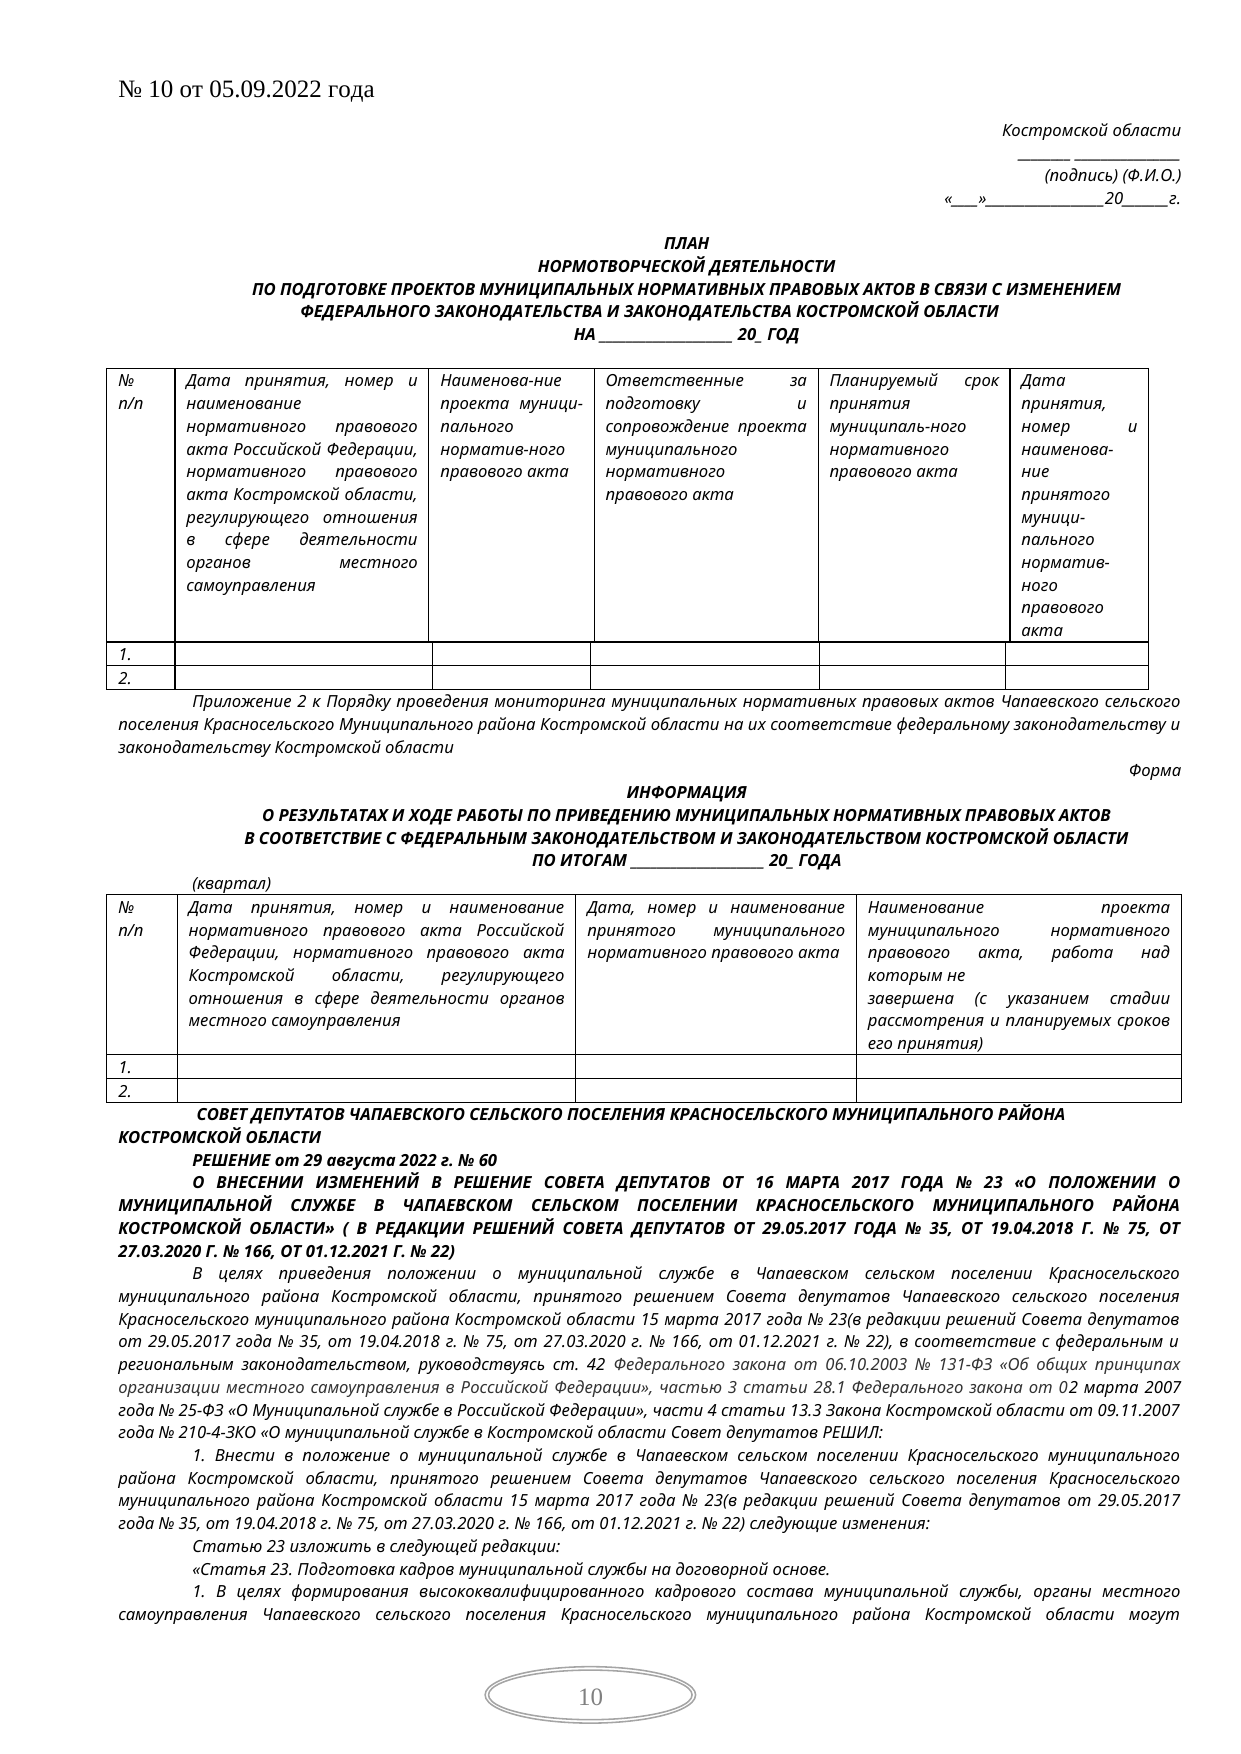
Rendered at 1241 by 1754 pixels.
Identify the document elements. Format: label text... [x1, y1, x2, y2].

table_cell [857, 1079, 1181, 1102]
text НОРМОТВОРЧЕСКОЙ ДЕЯТЕЛЬНОСТИ [118, 254, 1181, 277]
text СОВЕТ ДЕПУТАТОВ ЧАПАЕВСКОГО СЕЛЬСКОГО ПОСЕЛЕНИЯ КРАСНОСЕЛЬСКОГО МУНИЦИПАЛЬНОГО РАЙОНА [118, 1103, 1181, 1126]
text (подпись) (Ф.И.О.) [118, 163, 1181, 186]
text О РЕЗУЛЬТАТАХ И ХОДЕ РАБОТЫ ПО ПРИВЕДЕНИЮ МУНИЦИПАЛЬНЫХ НОРМАТИВНЫХ ПРАВОВЫХ АКТОВ [118, 803, 1181, 826]
table_header Дата принятия, номер и наименова-ние принятого муници-пального норматив-ного правового акта [1011, 369, 1148, 641]
table_header № п/п [107, 369, 174, 641]
text Форма [118, 758, 1181, 781]
table_cell [820, 666, 1005, 689]
table_cell [178, 1055, 575, 1078]
table_cell [433, 666, 590, 689]
table_cell [857, 1055, 1181, 1078]
table_header Ответственные за подготовку и сопровождение проекта муниципального нормативного правового акта [595, 369, 818, 641]
text Приложение 2 к Порядку проведения мониторинга муниципальных нормативных правовых актов Чапаевского сельского поселения Красносельского Муниципального района Костромской области на их соответствие федеральному законодательству и законодательству Костромской области [118, 690, 1181, 758]
text КОСТРОМСКОЙ ОБЛАСТИ [118, 1126, 1181, 1148]
table_cell [591, 666, 819, 689]
table_header Дата принятия, номер и наименование нормативного правового акта Российской Федерации, нормативного правового акта Костромской области, регулирующего отношения в сфере деятельности органов местного самоуправления [178, 895, 575, 1054]
table_header Дата, номер и наименование принятого муниципального нормативного правового акта [576, 895, 856, 1054]
text ________ ________________ [118, 141, 1181, 163]
text 1. Внести в положение о муниципальной службе в Чапаевском сельском поселении Красносельского муниципального района Костромской области, принятого решением Совета депутатов Чапаевского сельского поселения Красносельского муниципального района Костромской области 15 марта 2017 года № 23(в редакции решений Совета депутатов от 29.05.2017 года № 35, от 19.04.2018 г. № 75, от 27.03.2020 г. № 166, от 01.12.2021 г. № 22) следующие изменения: [118, 1443, 1181, 1534]
table_header Наименование проекта муниципального нормативного правового акта, работа над которым не завершена (с указанием стадии рассмотрения и планируемых сроков его принятия) [857, 895, 1181, 1054]
table_cell [176, 643, 432, 665]
table_header Наименова-ние проекта муници-пального норматив-ного правового акта [429, 369, 594, 641]
text Статью 23 изложить в следующей редакции: [118, 1534, 1181, 1557]
table_cell [591, 643, 819, 665]
table_cell [576, 1055, 856, 1078]
table_cell [176, 666, 432, 689]
table_cell 1. [107, 643, 174, 665]
text В СООТВЕТСТВИЕ С ФЕДЕРАЛЬНЫМ ЗАКОНОДАТЕЛЬСТВОМ И ЗАКОНОДАТЕЛЬСТВОМ КОСТРОМСКОЙ ОБЛАСТИ [118, 826, 1181, 849]
text «____»__________________20_______г. [118, 186, 1181, 209]
table_header № п/п [107, 895, 177, 1054]
text РЕШЕНИЕ от 29 августа 2022 г. № 60 [118, 1148, 1181, 1171]
text ПЛАН [118, 232, 1181, 254]
table_cell [178, 1079, 575, 1102]
text НА ____________________ 20_ ГОД [118, 322, 1181, 345]
text «Статья 23. Подготовка кадров муниципальной службы на договорной основе. [118, 1557, 1181, 1580]
table_cell [1006, 666, 1148, 689]
table_header Планируемый срок принятия муниципаль-ного нормативного правового акта [819, 369, 1009, 641]
text ПО ИТОГАМ ____________________ 20_ ГОДА [118, 849, 1181, 872]
table_cell 1. [107, 1055, 177, 1078]
text Костромской области [118, 118, 1181, 141]
table_header Дата принятия, номер и наименование нормативного правового акта Российской Федерации, нормативного правового акта Костромской области, регулирующего отношения в сфере деятельности органов местного самоуправления [176, 369, 428, 641]
text В целях приведения положении о муниципальной службе в Чапаевском сельском поселении Красносельского муниципального района Костромской области, принятого решением Совета депутатов Чапаевского сельского поселения Красносельского муниципального района Костромской области 15 марта 2017 года № 23(в редакции решений Совета депутатов от 29.05.2017 года № 35, от 19.04.2018 г. № 75, от 27.03.2020 г. № 166, от 01.12.2021 г. № 22), в соответствие с федеральным и региональным законодательством, руководствуясь ст. 42 Федерального закона от 06.10.2003 № 131-ФЗ «Об общих принципах организации местного самоуправления в Российской Федерации», частью 3 статьи 28.1 Федерального закона от 02 марта 2007 года № 25-ФЗ «О Муниципальной службе в Российской Федерации», части 4 статьи 13.3 Закона Костромской области от 09.11.2007 года № 210-4-ЗКО «О муниципальной службе в Костромской области Совет депутатов РЕШИЛ: [118, 1262, 1181, 1443]
table_cell [1006, 643, 1148, 665]
table_cell [433, 643, 590, 665]
table_cell 2. [107, 666, 174, 689]
table_cell [820, 643, 1005, 665]
table_cell 2. [107, 1079, 177, 1102]
text ИНФОРМАЦИЯ [118, 781, 1181, 803]
text О ВНЕСЕНИИ ИЗМЕНЕНИЙ В РЕШЕНИЕ СОВЕТА ДЕПУТАТОВ ОТ 16 МАРТА 2017 ГОДА № 23 «О ПОЛОЖЕНИИ О МУНИЦИПАЛЬНОЙ СЛУЖБЕ В ЧАПАЕВСКОМ СЕЛЬСКОМ ПОСЕЛЕНИИ КРАСНОСЕЛЬСКОГО МУНИЦИПАЛЬНОГО РАЙОНА КОСТРОМСКОЙ ОБЛАСТИ» ( В РЕДАКЦИИ РЕШЕНИЙ СОВЕТА ДЕПУТАТОВ ОТ 29.05.2017 ГОДА № 35, ОТ 19.04.2018 Г. № 75, ОТ 27.03.2020 Г. № 166, ОТ 01.12.2021 Г. № 22) [118, 1171, 1181, 1262]
table_cell [576, 1079, 856, 1102]
text (квартал) [118, 872, 1181, 894]
text ПО ПОДГОТОВКЕ ПРОЕКТОВ МУНИЦИПАЛЬНЫХ НОРМАТИВНЫХ ПРАВОВЫХ АКТОВ В СВЯЗИ С ИЗМЕНЕНИЕМ ФЕДЕРАЛЬНОГО ЗАКОНОДАТЕЛЬСТВА И ЗАКОНОДАТЕЛЬСТВА КОСТРОМСКОЙ ОБЛАСТИ [118, 277, 1181, 322]
